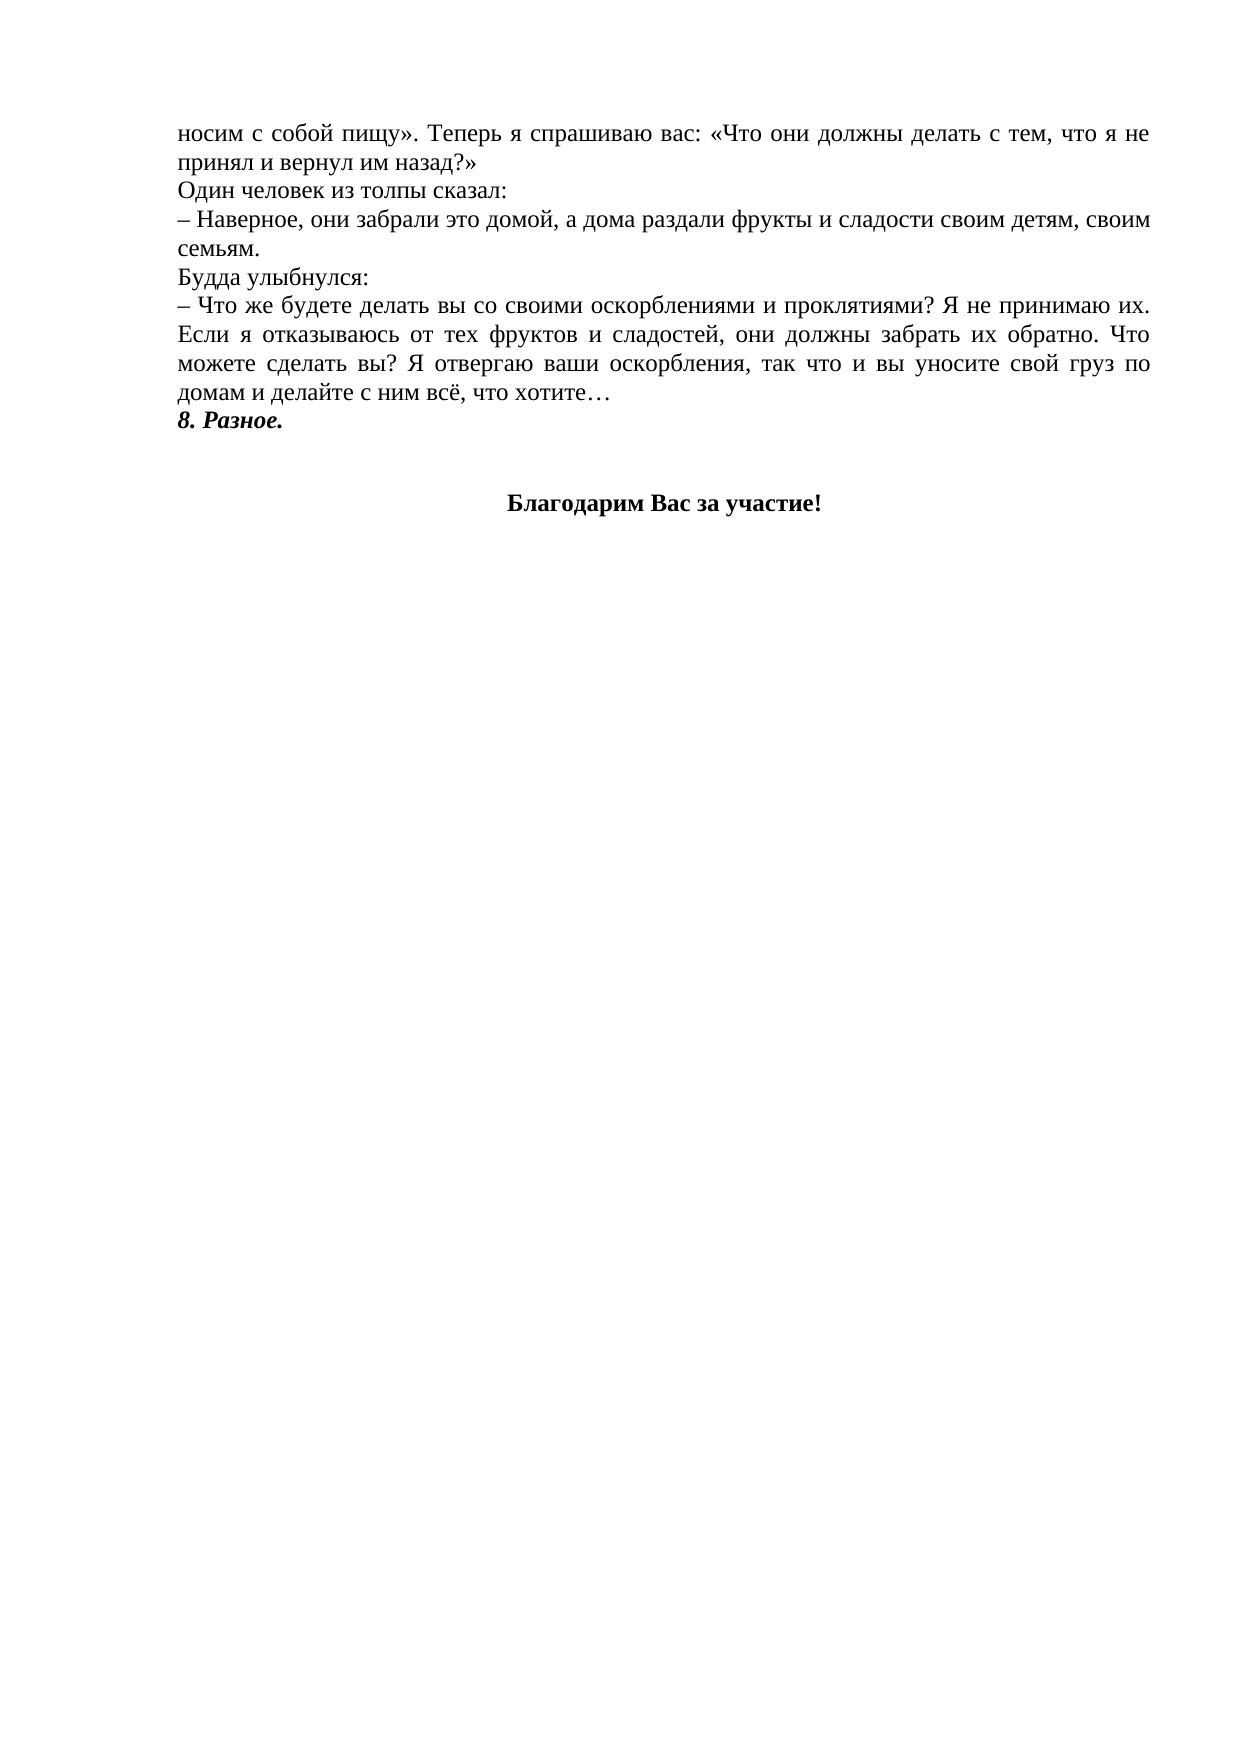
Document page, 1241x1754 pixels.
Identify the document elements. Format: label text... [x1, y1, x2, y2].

text Будда улыбнулся: [177, 262, 1152, 291]
text – Что же будете делать вы со своими оскорблениями и проклятиями? Я не принимаю их. Если я отказываюсь от тех фруктов и сладостей, они должны забрать их обратно. Что можете сделать вы? Я отвергаю ваши оскорбления, так что и вы уносите свой груз по домам и делайте с ним всё, что хотите… [177, 291, 1152, 406]
text – Наверное, они забрали это домой, а дома раздали фрукты и сладости своим детям, своим семьям. [177, 204, 1152, 262]
text Благодарим Вас за участие! [177, 488, 1152, 517]
text Один человек из толпы сказал: [177, 176, 1152, 204]
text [177, 118, 1152, 176]
text 8. Разное. [177, 406, 1152, 434]
